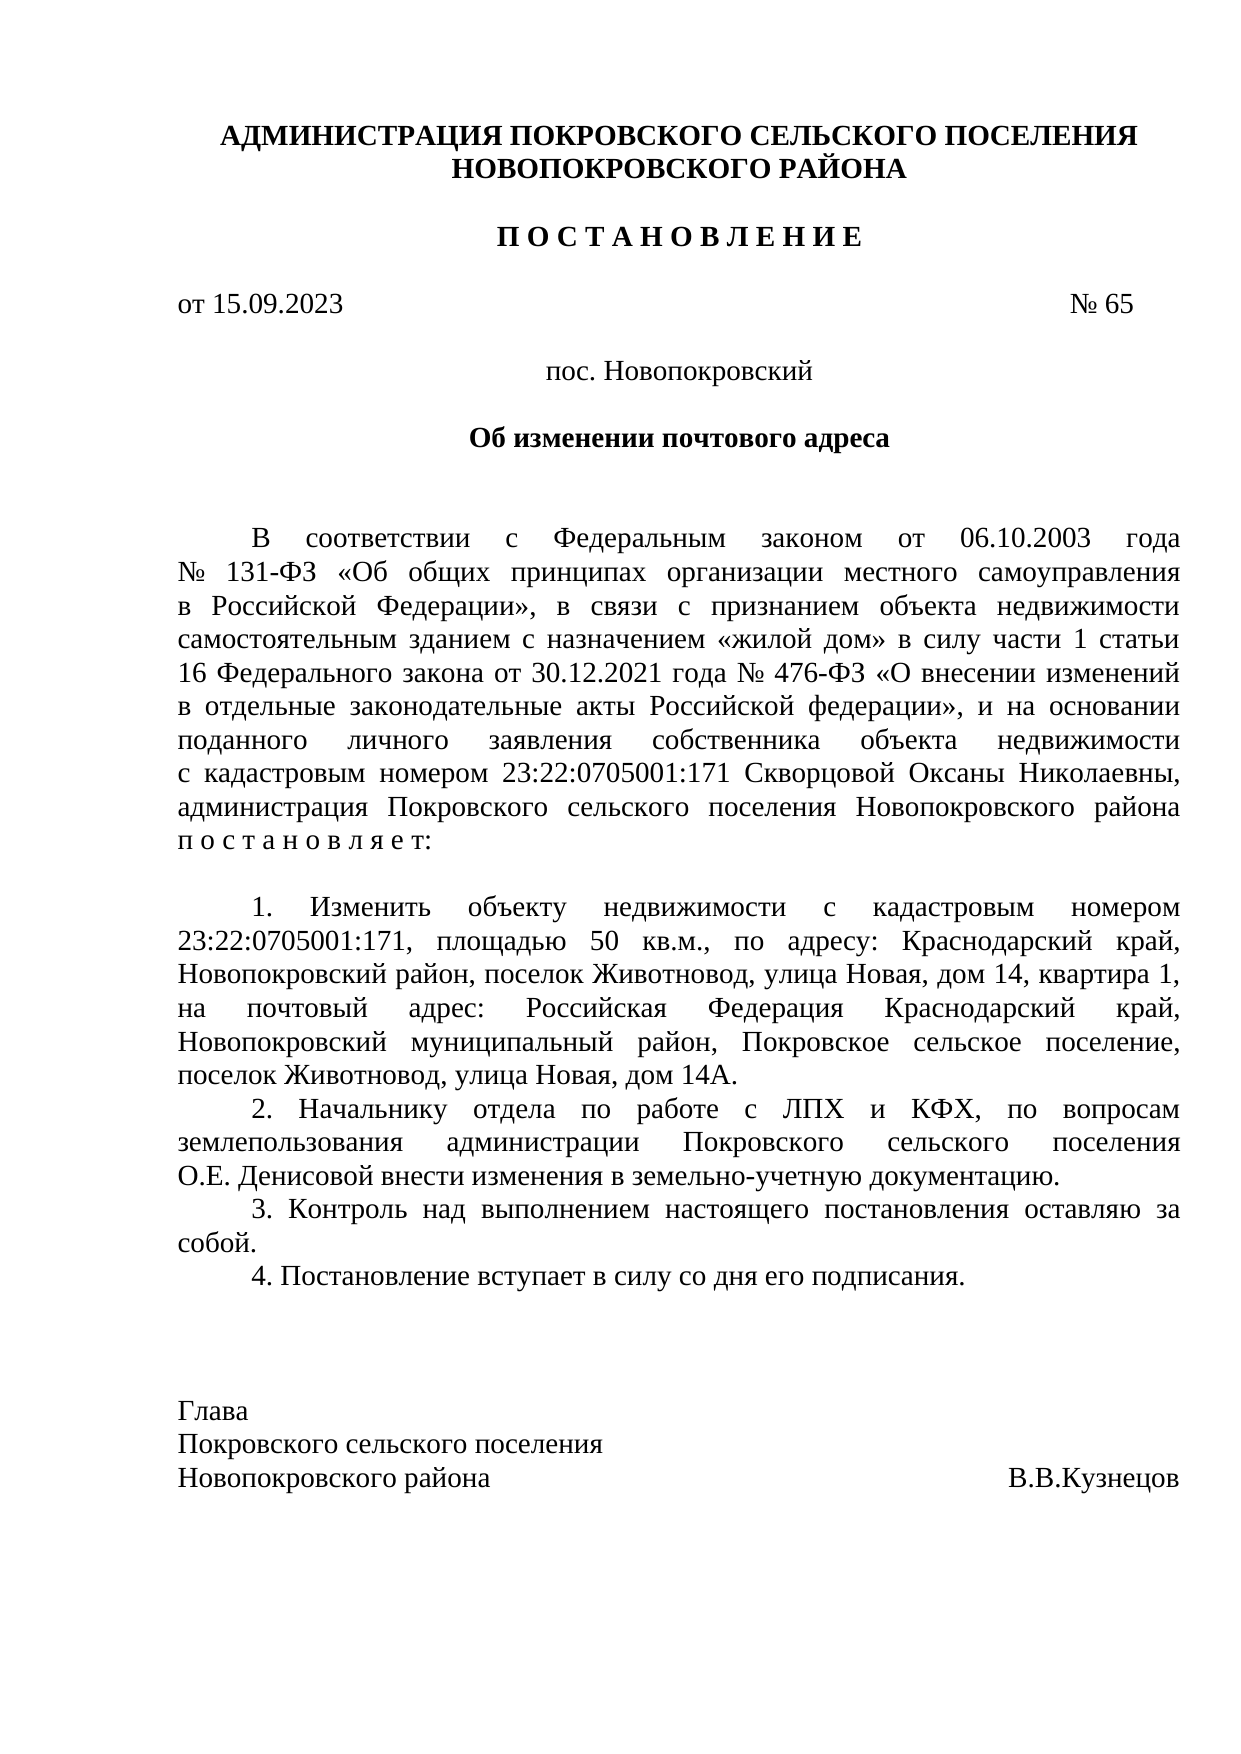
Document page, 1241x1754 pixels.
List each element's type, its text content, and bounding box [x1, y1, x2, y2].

text 4. Постановление вступает в силу со дня его подписания. [177, 1258, 1181, 1292]
text АДМИНИСТРАЦИЯ ПОКРОВСКОГО СЕЛЬСКОГО ПОСЕЛЕНИЯ НОВОПОКРОВСКОГО РАЙОНА [177, 118, 1181, 185]
text Об изменении почтового адреса [177, 420, 1181, 453]
text П О С Т А Н О В Л Е Н И Е [177, 219, 1181, 252]
text Новопокровского района В.В.Кузнецов [177, 1460, 1181, 1493]
text 1. Изменить объекту недвижимости с кадастровым номером 23:22:0705001:171, площадью 50 кв.м., по адресу: Краснодарский край, Новопокровский район, поселок Животновод, улица Новая, дом 14, квартира 1, на почтовый адрес: Российская Федерация Краснодарский край, Новопокровский муниципальный район, Покровское сельское поселение, поселок Животновод, улица Новая, дом 14А. [177, 889, 1181, 1091]
text пос. Новопокровский [177, 353, 1181, 386]
text Глава [177, 1393, 1181, 1426]
text 3. Контроль над выполнением настоящего постановления оставляю за собой. [177, 1191, 1181, 1258]
text от 15.09.2023 № 65 [177, 286, 1181, 319]
text В соответствии с Федеральным законом от 06.10.2003 года № 131-ФЗ «Об общих принципах организации местного самоуправления в Российской Федерации», в связи с признанием объекта недвижимости самостоятельным зданием с назначением «жилой дом» в силу части 1 статьи 16 Федерального закона от 30.12.2021 года № 476-ФЗ «О внесении изменений в отдельные законодательные акты Российской федерации», и на основании поданного личного заявления собственника объекта недвижимости с кадастровым номером 23:22:0705001:171 Скворцовой Оксаны Николаевны, администрация Покровского сельского поселения Новопокровского района п о с т а н о в л я е т: [177, 521, 1181, 856]
text 2. Начальнику отдела по работе с ЛПХ и КФХ, по вопросам землепользования администрации Покровского сельского поселения О.Е. Денисовой внести изменения в земельно-учетную документацию. [177, 1091, 1181, 1191]
text Покровского сельского поселения [177, 1426, 1181, 1460]
